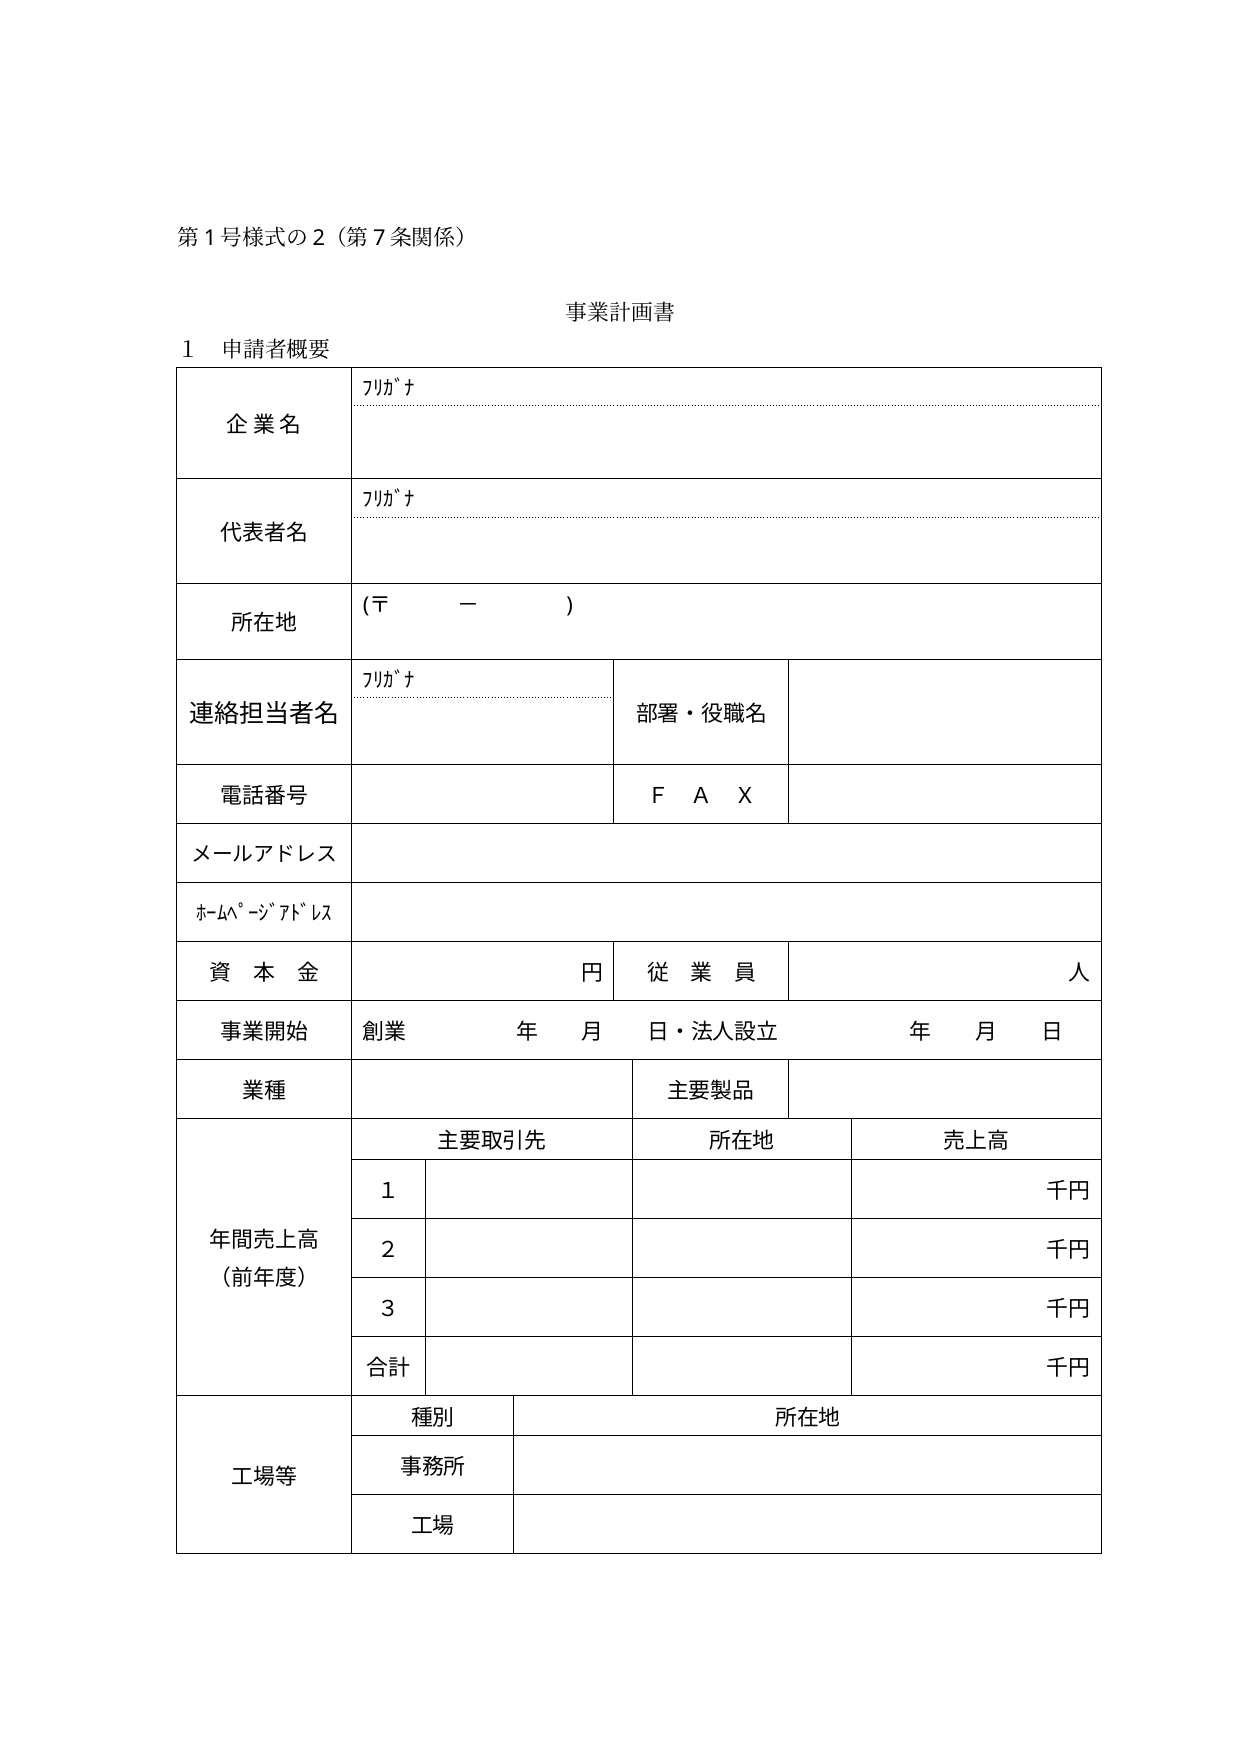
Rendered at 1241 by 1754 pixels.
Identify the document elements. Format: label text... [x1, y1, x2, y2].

table_cell [633, 1337, 851, 1395]
table_cell [633, 1219, 851, 1277]
table_cell [352, 517, 1101, 583]
table_cell ３ [352, 1278, 425, 1336]
table_cell ﾎｰﾑﾍﾟｰｼﾞｱﾄﾞﾚｽ [177, 883, 351, 941]
table_cell 事務所 [352, 1436, 513, 1494]
table_cell [352, 405, 1101, 478]
table_cell 年間売上高 （前年度） [177, 1119, 351, 1395]
table_cell 種別 [352, 1396, 513, 1435]
table_cell 連絡担当者名 [177, 660, 351, 763]
table_cell [352, 765, 613, 823]
table_cell [789, 765, 1101, 823]
table_cell 千円 [852, 1337, 1101, 1395]
table_cell 千円 [852, 1278, 1101, 1336]
table_cell [352, 1060, 632, 1118]
table_cell 代表者名 [177, 479, 351, 583]
text 第1号様式の2（第7条関係） [177, 217, 1063, 254]
table_cell 従 業 員 [614, 942, 788, 1000]
table_cell 所在地 [177, 584, 351, 659]
table_cell ﾌﾘｶﾞﾅ [352, 479, 1101, 517]
table_cell 主要取引先 [352, 1119, 632, 1158]
table_cell [426, 1278, 632, 1336]
table_cell [633, 1160, 851, 1217]
table_cell 資 本 金 [177, 942, 351, 1000]
table_cell 部署・役職名 [614, 660, 788, 763]
table_cell [514, 1495, 1101, 1553]
table_cell ２ [352, 1219, 425, 1277]
table_cell [426, 1337, 632, 1395]
table_cell [633, 1278, 851, 1336]
table_cell (〒 － ) [352, 584, 1101, 659]
table_cell 主要製品 [633, 1060, 788, 1118]
table_cell [352, 883, 1101, 941]
table_cell 千円 [852, 1219, 1101, 1277]
table_header ﾌﾘｶﾞﾅ [352, 368, 1101, 405]
table_cell [352, 697, 613, 763]
table_cell メールアドレス [177, 824, 351, 882]
table_cell 事業開始 [177, 1001, 351, 1059]
table_cell 電話番号 [177, 765, 351, 823]
table_cell １ [352, 1160, 425, 1217]
table_cell 千円 [852, 1160, 1101, 1217]
table_cell [514, 1436, 1101, 1494]
table_cell Ｆ Ａ Ｘ [614, 765, 788, 823]
table_cell [789, 1060, 1101, 1118]
table_cell 工場等 [177, 1396, 351, 1553]
table_cell [352, 824, 1101, 882]
table_cell 所在地 [514, 1396, 1101, 1435]
table_cell 所在地 [633, 1119, 851, 1158]
text １ 申請者概要 [177, 329, 1063, 367]
table_cell [426, 1219, 632, 1277]
table_cell 工場 [352, 1495, 513, 1553]
table_cell ﾌﾘｶﾞﾅ [352, 660, 613, 697]
table_cell [426, 1160, 632, 1217]
table_cell [789, 660, 1101, 763]
table_header 企 業 名 [177, 368, 351, 478]
table_cell 業種 [177, 1060, 351, 1118]
table_cell 合計 [352, 1337, 425, 1395]
text 事業計画書 [177, 292, 1063, 329]
table_cell 売上高 [852, 1119, 1101, 1158]
table_cell 創業 年 月 日・法人設立 年 月 日 [352, 1001, 1101, 1059]
table_cell 円 [352, 942, 613, 1000]
table_cell 人 [789, 942, 1101, 1000]
